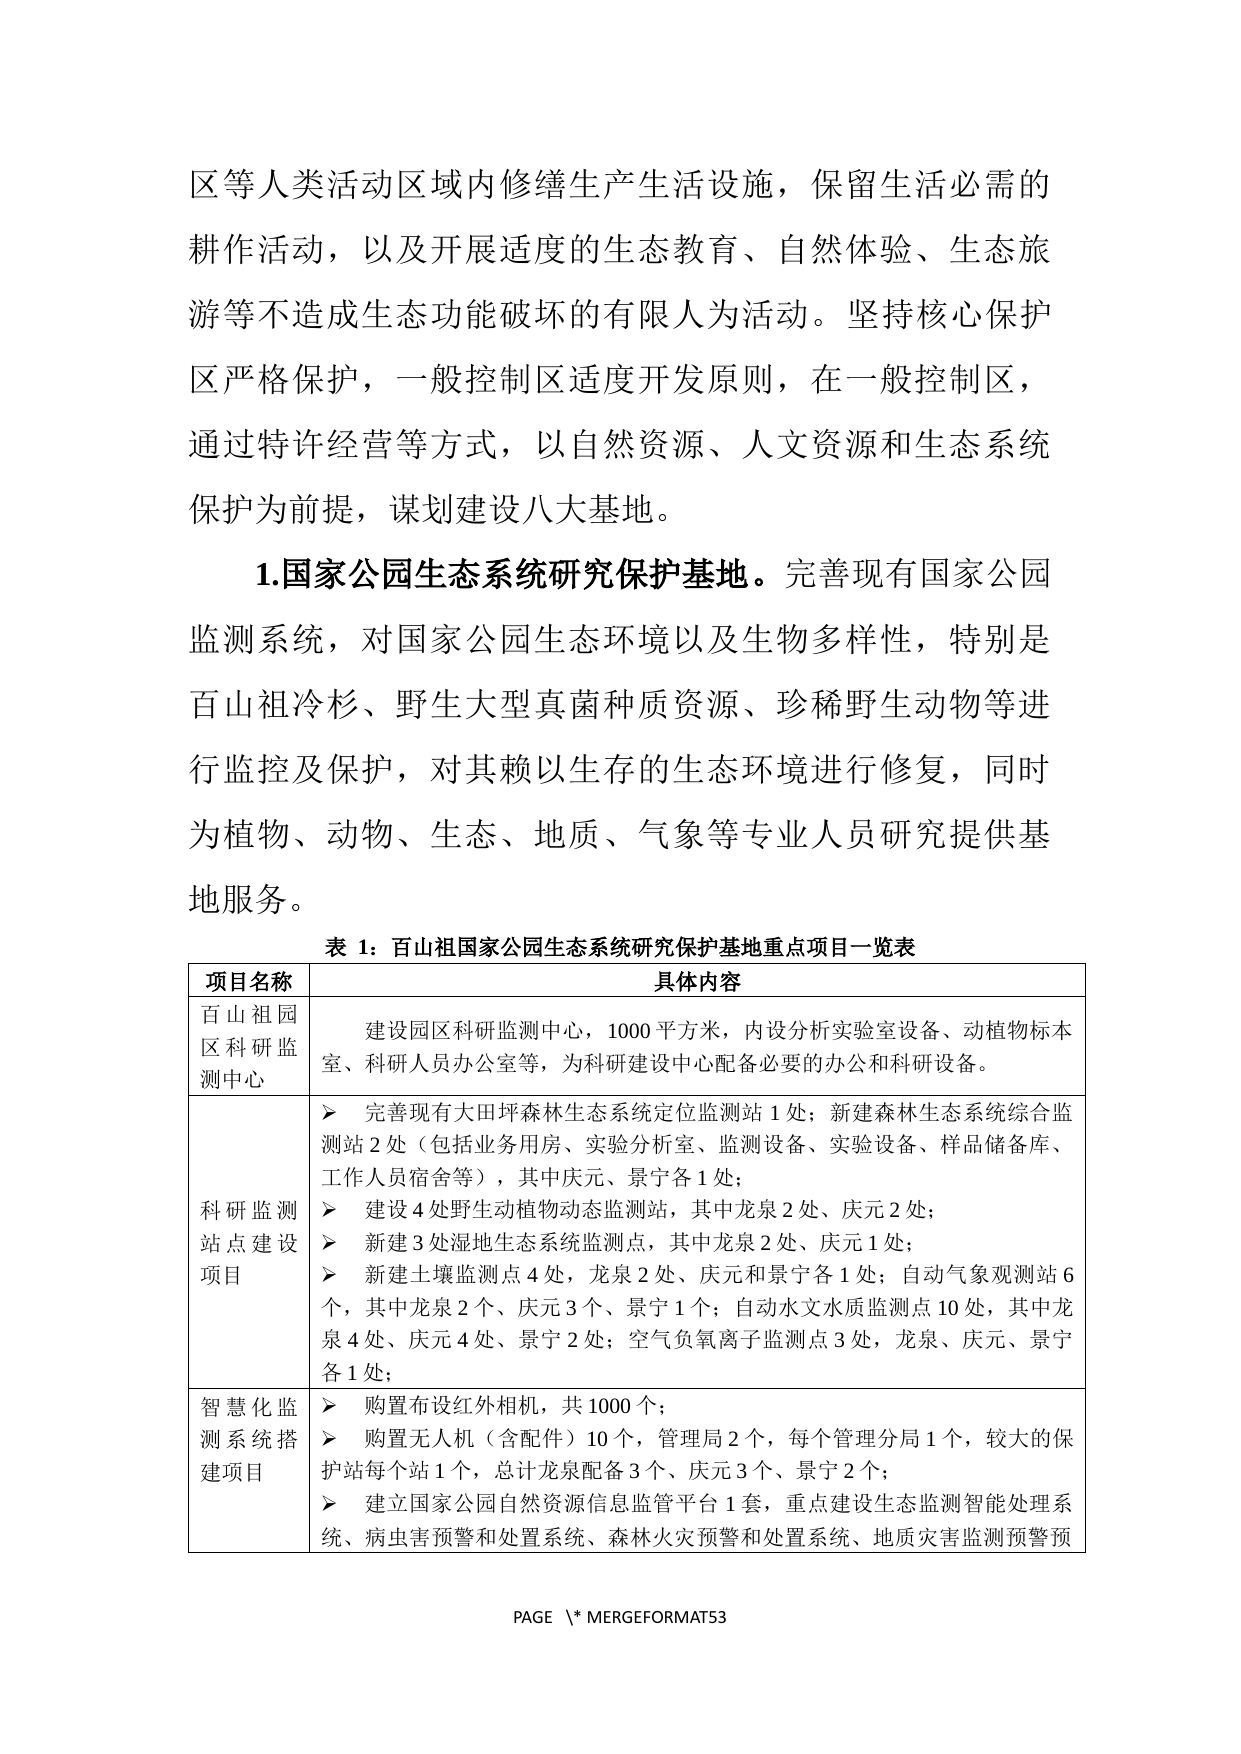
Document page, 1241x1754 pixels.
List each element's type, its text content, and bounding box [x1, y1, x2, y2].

table_cell 建设园区科研监测中心，1000平方米，内设分析实验室设备、动植物标本室、科研人员办公室等，为科研建设中心配备必要的办公和科研设备。 [310, 997, 1085, 1094]
table_header 项目名称 [189, 964, 309, 996]
table_cell 智慧化监测系统搭建项目 [189, 1389, 309, 1552]
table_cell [310, 1389, 1085, 1552]
table_cell 百山祖园区科研监测中心 [189, 997, 309, 1094]
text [187, 150, 1053, 540]
text 1.国家公园生态系统研究保护基地。完善现有国家公园监测系统，对国家公园生态环境以及生物多样性，特别是百山祖冷杉、野生大型真菌种质资源、珍稀野生动物等进行监控及保护，对其赖以生存的生态环境进行修复，同时，为植物、动物、生态、地质、气象等专业人员研究提供基地服务。 [187, 540, 1053, 930]
table_cell 科研监测站点建设项目 [189, 1096, 309, 1388]
table_cell 完善现有大田坪森林生态系统定位监测站1处；新建森林生态系统综合监测站2处（包括业务用房、实验分析室、监测设备、实验设备、样品储备库、工作人员宿舍等），其中庆元、景宁各1处； 建设4处野生动植物动态监测站，其中龙泉2处、庆元2处； 新建3处湿地生态系统监测点，其中龙泉2处、庆元1处； 新建土壤监测点4处，龙泉2处、庆元和景宁各1处；自动气象观测站6个，其中龙泉2个、庆元3个、景宁1个；自动水文水质监测点10处，其中龙泉4处、庆元4处、景宁2处；空气负氧离子监测点3处，龙泉、庆元、景宁各1处； [310, 1096, 1085, 1388]
text 表 1：百山祖国家公园生态系统研究保护基地重点项目一览表 [187, 930, 1053, 962]
table_header 具体内容 [310, 964, 1085, 996]
